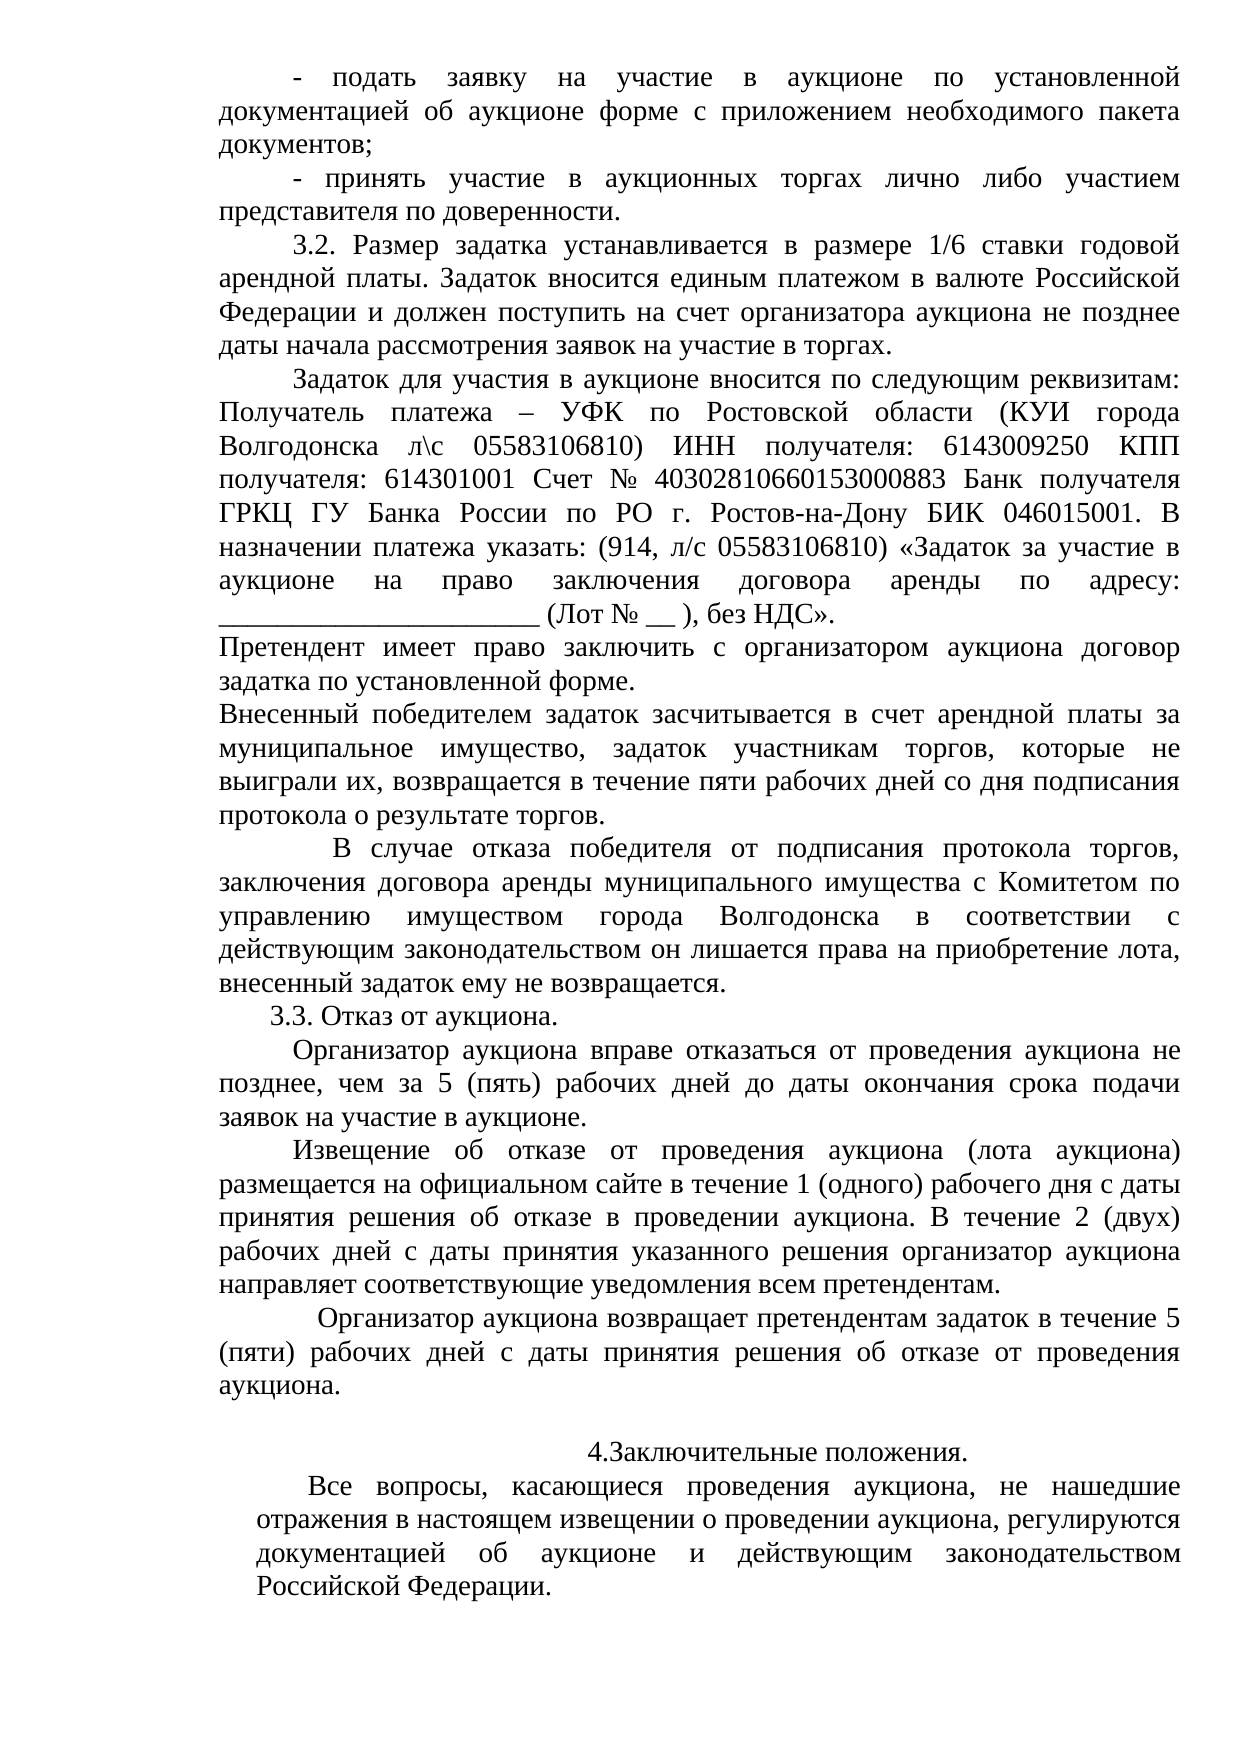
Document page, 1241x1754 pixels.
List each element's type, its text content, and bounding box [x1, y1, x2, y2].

text Организатор аукциона вправе отказаться от проведения аукциона не позднее, чем за 5 (пять) рабочих дней до даты окончания срока подачи заявок на участие в аукционе. [218, 1032, 1181, 1132]
text Все вопросы, касающиеся проведения аукциона, не нашедшие отражения в настоящем извещении о проведении аукциона, регулируются документацией об аукционе и действующим законодательством Российской Федерации. [256, 1468, 1181, 1602]
text - подать заявку на участие в аукционе по установленной документацией об аукционе форме с приложением необходимого пакета документов; [218, 59, 1181, 160]
text 3.3. Отказ от аукциона. [218, 998, 1181, 1032]
text 3.2. Размер задатка устанавливается в размере 1/6 ставки годовой арендной платы. Задаток вносится единым платежом в валюте Российской Федерации и должен поступить на счет организатора аукциона не позднее даты начала рассмотрения заявок на участие в торгах. [218, 227, 1181, 361]
text Задаток для участия в аукционе вносится по следующим реквизитам: Получатель платежа – УФК по Ростовской области (КУИ города Волгодонска л\с 05583106810) ИНН получателя: 6143009250 КПП получателя: 614301001 Счет № 40302810660153000883 Банк получателя ГРКЦ ГУ Банка России по РО г. Ростов-на-Дону БИК 046015001. В назначении платежа указать: (914, л/с 05583106810) «Задаток за участие в аукционе на право заключения договора аренды по адресу: ______________________ (Лот № __ ), без НДС». [218, 361, 1181, 629]
text Внесенный победителем задаток засчитывается в счет арендной платы за муниципальное имущество, задаток участникам торгов, которые не выиграли их, возвращается в течение пяти рабочих дней со дня подписания протокола о результате торгов. [218, 696, 1181, 831]
text Извещение об отказе от проведения аукциона (лота аукциона) размещается на официальном сайте в течение 1 (одного) рабочего дня с даты принятия решения об отказе в проведении аукциона. В течение 2 (двух) рабочих дней с даты принятия указанного решения организатор аукциона направляет соответствующие уведомления всем претендентам. [218, 1132, 1181, 1300]
text Претендент имеет право заключить с организатором аукциона договор задатка по установленной форме. [218, 629, 1181, 696]
text 4.Заключительные положения. [256, 1434, 1181, 1468]
text Организатор аукциона возвращает претендентам задаток в течение 5 (пяти) рабочих дней с даты принятия решения об отказе от проведения аукциона. [218, 1300, 1181, 1401]
text В случае отказа победителя от подписания протокола торгов, заключения договора аренды муниципального имущества с Комитетом по управлению имуществом города Волгодонска в соответствии с действующим законодательством он лишается права на приобретение лота, внесенный задаток ему не возвращается. [218, 831, 1181, 998]
text - принять участие в аукционных торгах лично либо участием представителя по доверенности. [218, 160, 1181, 227]
